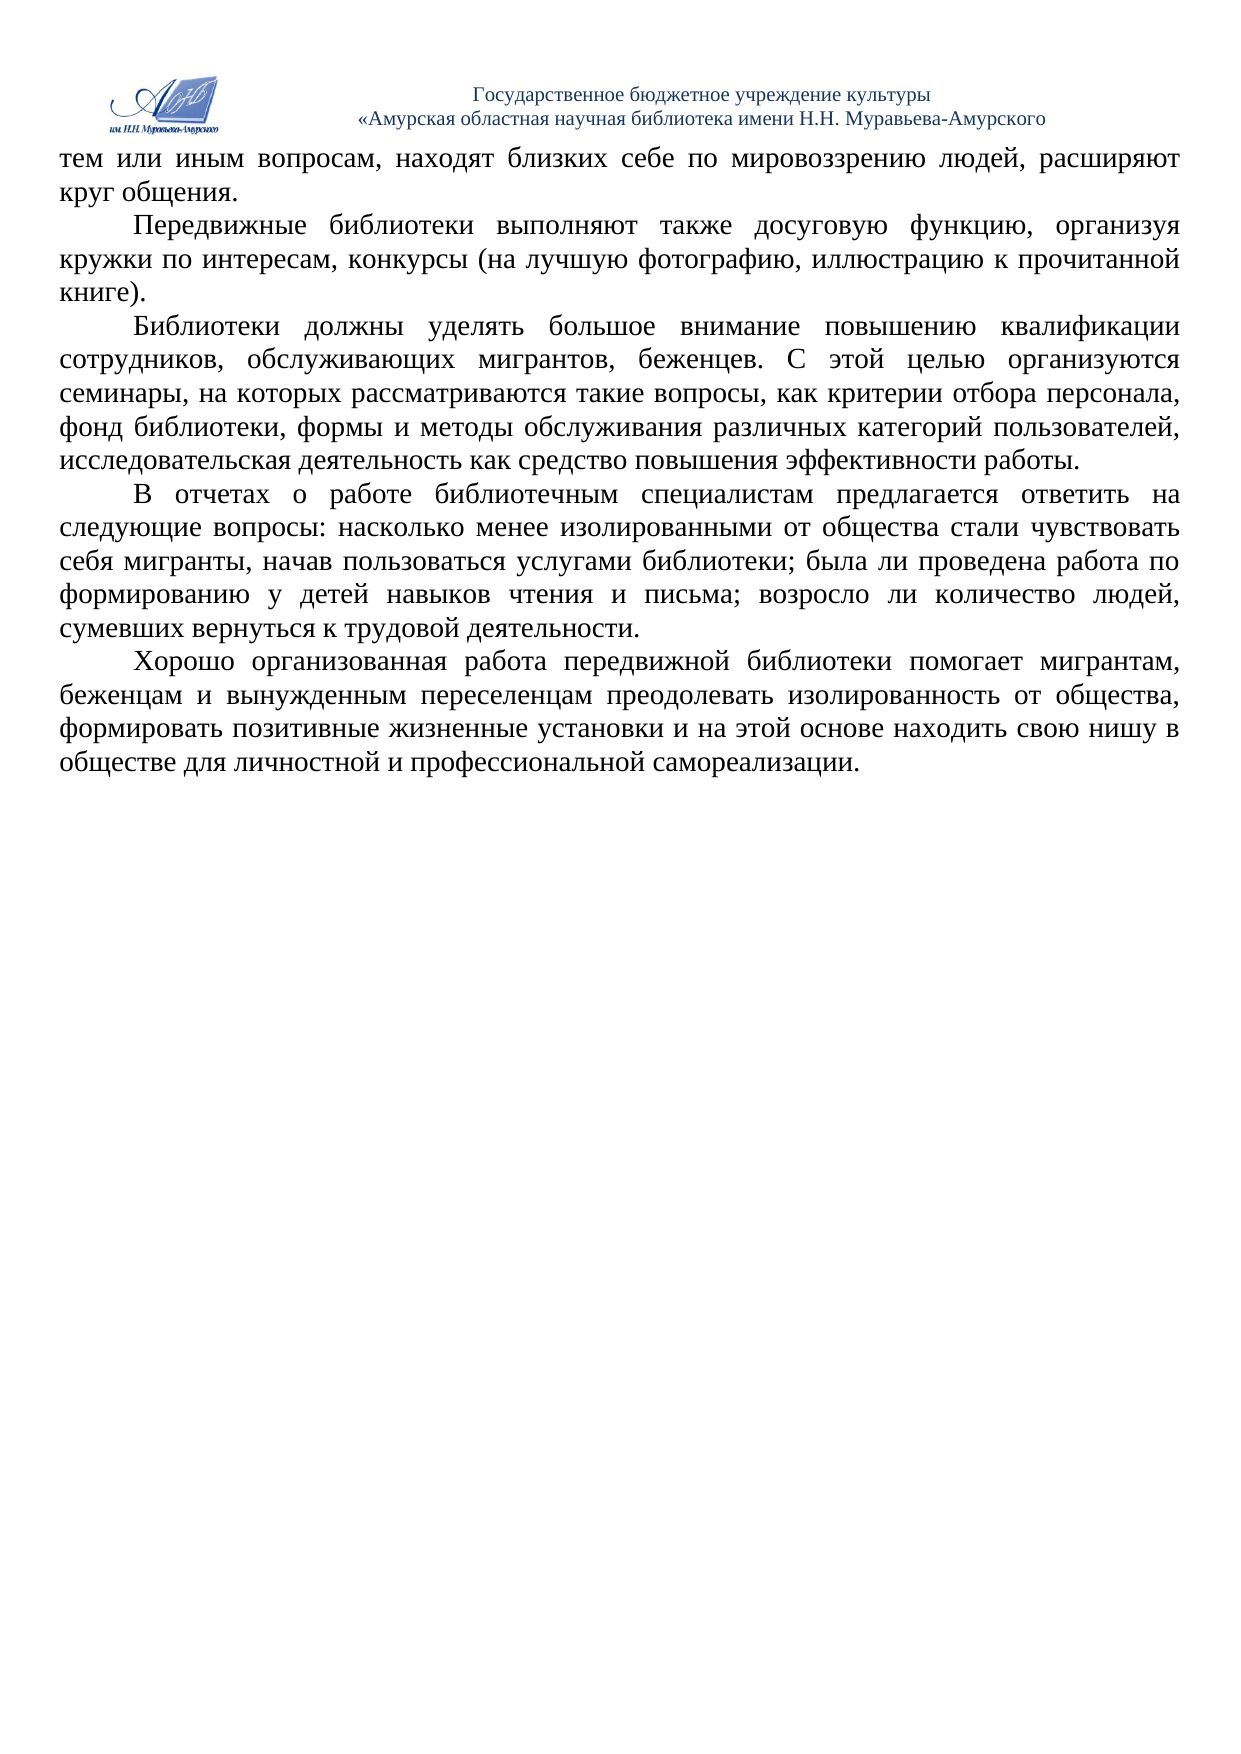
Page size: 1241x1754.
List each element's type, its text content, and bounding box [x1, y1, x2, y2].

text Библиотеки должны уделять большое внимание повышению квалификации сотрудников, обслуживающих мигрантов, беженцев. С этой целью организуются семинары, на которых рассматриваются такие вопросы, как критерии отбора персонала, фонд библиотеки, формы и методы обслуживания различных категорий пользователей, исследовательская деятельность как средство повышения эффективности работы. [59, 308, 1181, 476]
text В отчетах о работе библиотечным специалистам предлагается ответить на следующие вопросы: насколько менее изолированными от общества стали чувствовать себя мигранты, начав пользоваться услугами библиотеки; была ли проведена работа по формированию у детей навыков чтения и письма; возросло ли количество людей, сумевших вернуться к трудовой деятельности. [59, 476, 1181, 643]
text Хорошо организованная работа передвижной библиотеки помогает мигрантам, беженцам и вынужденным переселенцам преодолевать изолированность от общества, формировать позитивные жизненные установки и на этой основе находить свою нишу в обществе для личностной и профессиональной самореализации. [59, 643, 1181, 778]
text Передвижные библиотеки выполняют также досуговую функцию, организуя кружки по интересам, конкурсы (на лучшую фотографию, иллюстрацию к прочитанной книге). [59, 207, 1181, 308]
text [59, 140, 1181, 207]
picture [107, 73, 223, 138]
